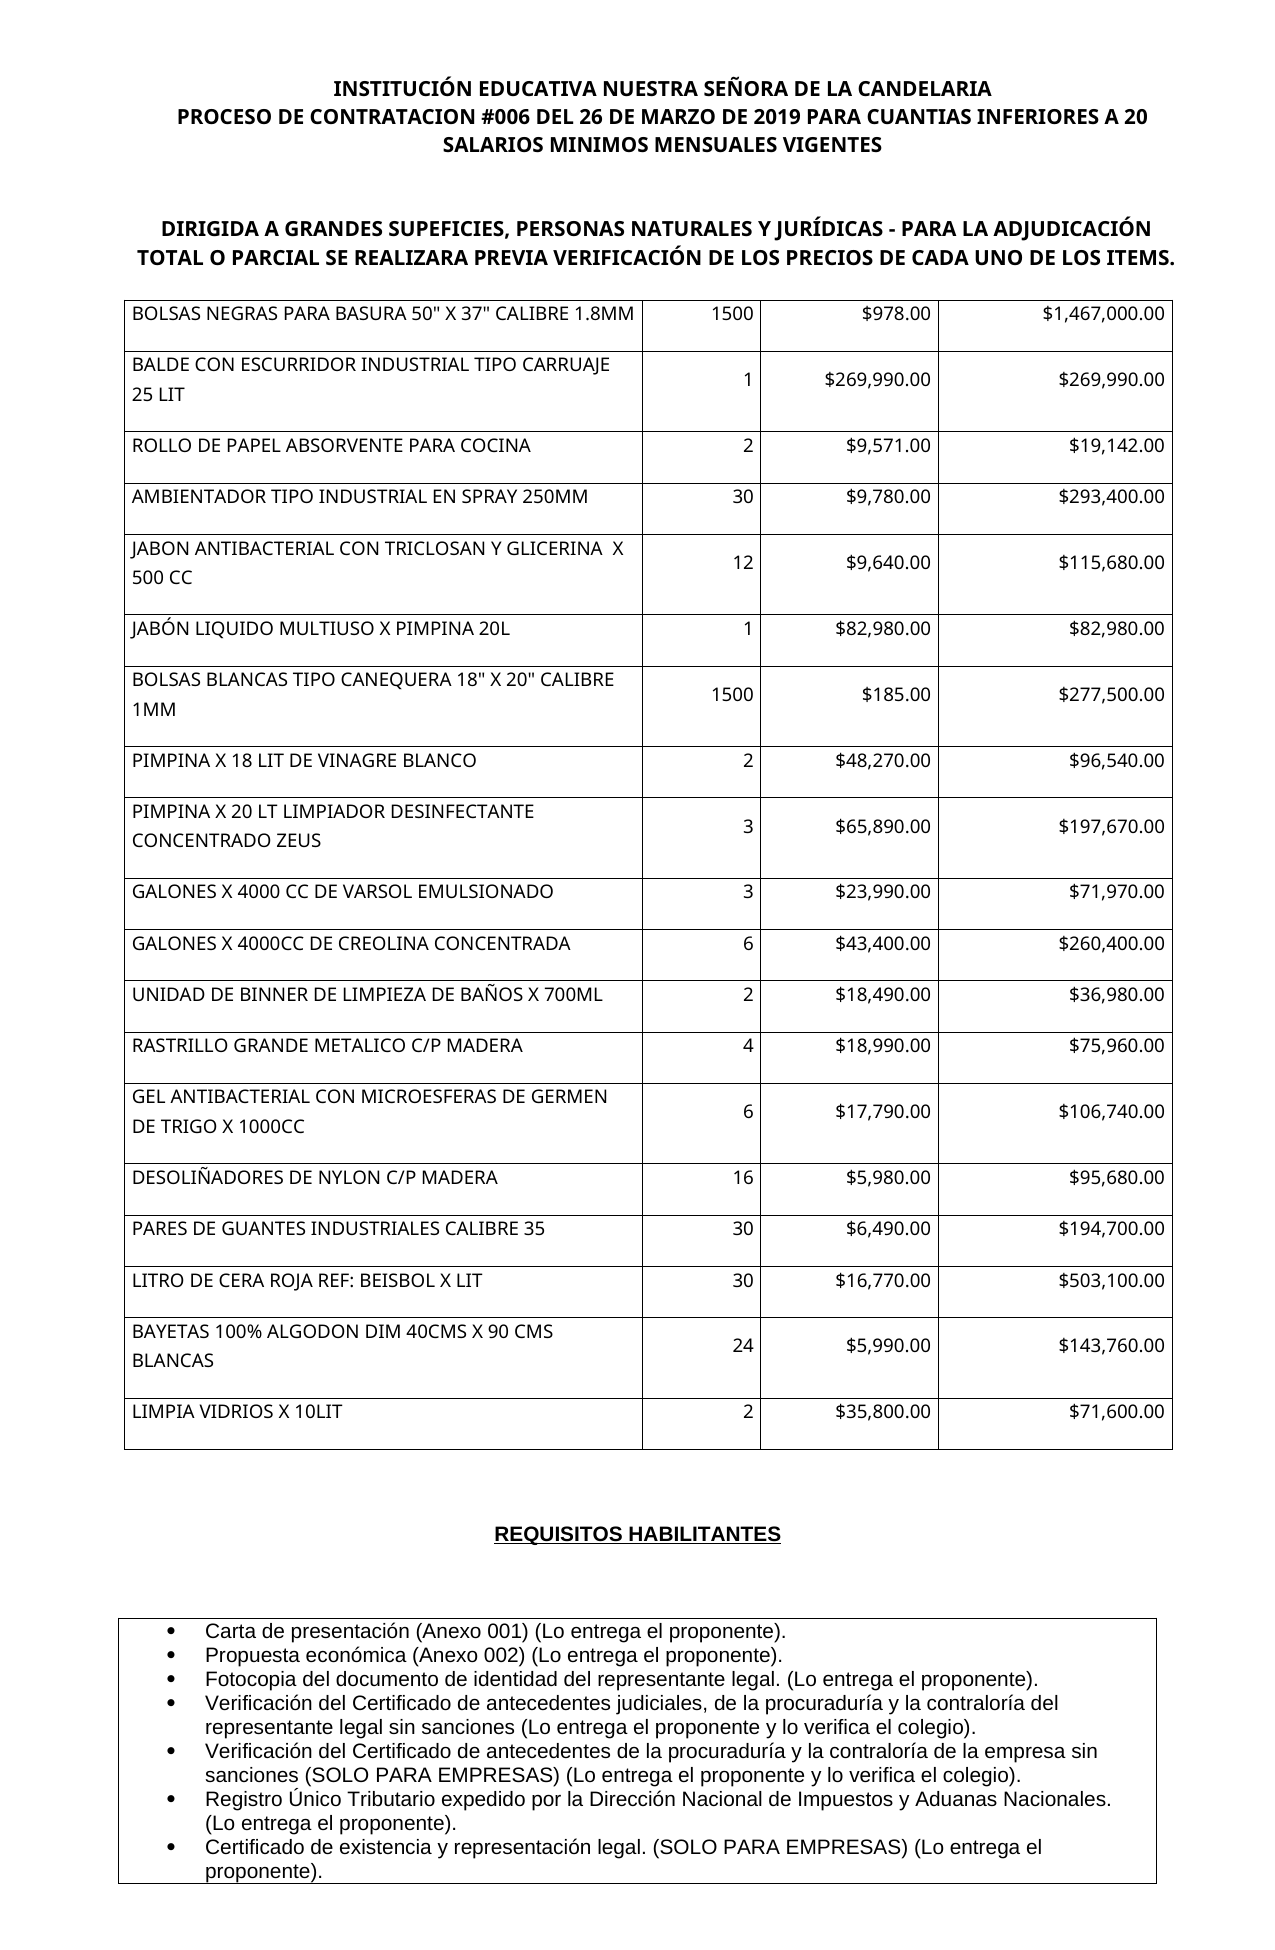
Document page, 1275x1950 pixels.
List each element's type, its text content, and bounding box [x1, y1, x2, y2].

table_cell GALONES X 4000CC DE CREOLINA CONCENTRADA [125, 930, 642, 980]
table_cell $95,680.00 [939, 1164, 1172, 1214]
table_cell JABÓN LIQUIDO MULTIUSO X PIMPINA 20L [125, 615, 642, 666]
table_cell 30 [643, 484, 760, 534]
table_cell $293,400.00 [939, 484, 1172, 534]
table_cell $5,980.00 [761, 1164, 938, 1214]
table_cell PIMPINA X 20 LT LIMPIADOR DESINFECTANTE CONCENTRADO ZEUS [125, 798, 642, 878]
table_cell $260,400.00 [939, 930, 1172, 980]
table_cell 30 [643, 1216, 760, 1266]
table_cell $17,790.00 [761, 1084, 938, 1163]
table_cell $96,540.00 [939, 747, 1172, 797]
table_cell $71,970.00 [939, 879, 1172, 929]
table_cell 2 [643, 1399, 760, 1449]
table_cell JABON ANTIBACTERIAL CON TRICLOSAN Y GLICERINA X 500 CC [125, 535, 642, 614]
table_cell DESOLIÑADORES DE NYLON C/P MADERA [125, 1164, 642, 1214]
table_cell 12 [643, 535, 760, 614]
table_cell $48,270.00 [761, 747, 938, 797]
table_cell $269,990.00 [761, 352, 938, 431]
table_cell LITRO DE CERA ROJA REF: BEISBOL X LIT [125, 1267, 642, 1317]
table_cell BOLSAS NEGRAS PARA BASURA 50" X 37" CALIBRE 1.8MM [125, 301, 642, 351]
table_cell $978.00 [761, 301, 938, 351]
table_cell 1 [643, 615, 760, 666]
table_cell GALONES X 4000 CC DE VARSOL EMULSIONADO [125, 879, 642, 929]
table_cell $5,990.00 [761, 1318, 938, 1398]
table_cell 2 [643, 747, 760, 797]
table_cell $115,680.00 [939, 535, 1172, 614]
table_cell $6,490.00 [761, 1216, 938, 1266]
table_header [119, 1619, 1156, 1883]
table_cell 1500 [643, 301, 760, 351]
table_cell $82,980.00 [761, 615, 938, 666]
table_cell $503,100.00 [939, 1267, 1172, 1317]
table_cell PIMPINA X 18 LIT DE VINAGRE BLANCO [125, 747, 642, 797]
table_cell BOLSAS BLANCAS TIPO CANEQUERA 18" X 20" CALIBRE 1MM [125, 667, 642, 746]
table_cell $269,990.00 [939, 352, 1172, 431]
table_cell $23,990.00 [761, 879, 938, 929]
table_cell 1 [643, 352, 760, 431]
text REQUISITOS HABILITANTES [118, 1522, 1157, 1546]
table_cell RASTRILLO GRANDE METALICO C/P MADERA [125, 1033, 642, 1083]
table_cell UNIDAD DE BINNER DE LIMPIEZA DE BAÑOS X 700ML [125, 981, 642, 1032]
table_cell $1,467,000.00 [939, 301, 1172, 351]
table_cell ROLLO DE PAPEL ABSORVENTE PARA COCINA [125, 432, 642, 482]
table_cell 6 [643, 930, 760, 980]
table_cell $19,142.00 [939, 432, 1172, 482]
table_cell $65,890.00 [761, 798, 938, 878]
table_cell AMBIENTADOR TIPO INDUSTRIAL EN SPRAY 250MM [125, 484, 642, 534]
table_cell BAYETAS 100% ALGODON DIM 40CMS X 90 CMS BLANCAS [125, 1318, 642, 1398]
table_cell $194,700.00 [939, 1216, 1172, 1266]
table_cell 3 [643, 879, 760, 929]
table_cell $18,490.00 [761, 981, 938, 1032]
table_cell $9,571.00 [761, 432, 938, 482]
table_cell $185.00 [761, 667, 938, 746]
table_cell 1500 [643, 667, 760, 746]
table_cell $16,770.00 [761, 1267, 938, 1317]
table_cell $9,780.00 [761, 484, 938, 534]
table_cell 2 [643, 432, 760, 482]
table_cell 3 [643, 798, 760, 878]
table_cell 30 [643, 1267, 760, 1317]
table_cell LIMPIA VIDRIOS X 10LIT [125, 1399, 642, 1449]
table_cell 4 [643, 1033, 760, 1083]
table_cell $35,800.00 [761, 1399, 938, 1449]
table_cell GEL ANTIBACTERIAL CON MICROESFERAS DE GERMEN DE TRIGO X 1000CC [125, 1084, 642, 1163]
table_cell 6 [643, 1084, 760, 1163]
table_cell $106,740.00 [939, 1084, 1172, 1163]
table_cell BALDE CON ESCURRIDOR INDUSTRIAL TIPO CARRUAJE 25 LIT [125, 352, 642, 431]
table_cell $277,500.00 [939, 667, 1172, 746]
table_cell $197,670.00 [939, 798, 1172, 878]
table_cell $9,640.00 [761, 535, 938, 614]
table_cell 16 [643, 1164, 760, 1214]
table_cell $71,600.00 [939, 1399, 1172, 1449]
table_cell $18,990.00 [761, 1033, 938, 1083]
table_cell $82,980.00 [939, 615, 1172, 666]
table_cell $43,400.00 [761, 930, 938, 980]
table_cell 24 [643, 1318, 760, 1398]
table_cell PARES DE GUANTES INDUSTRIALES CALIBRE 35 [125, 1216, 642, 1266]
table_cell $143,760.00 [939, 1318, 1172, 1398]
table_cell $36,980.00 [939, 981, 1172, 1032]
table_cell 2 [643, 981, 760, 1032]
table_cell $75,960.00 [939, 1033, 1172, 1083]
